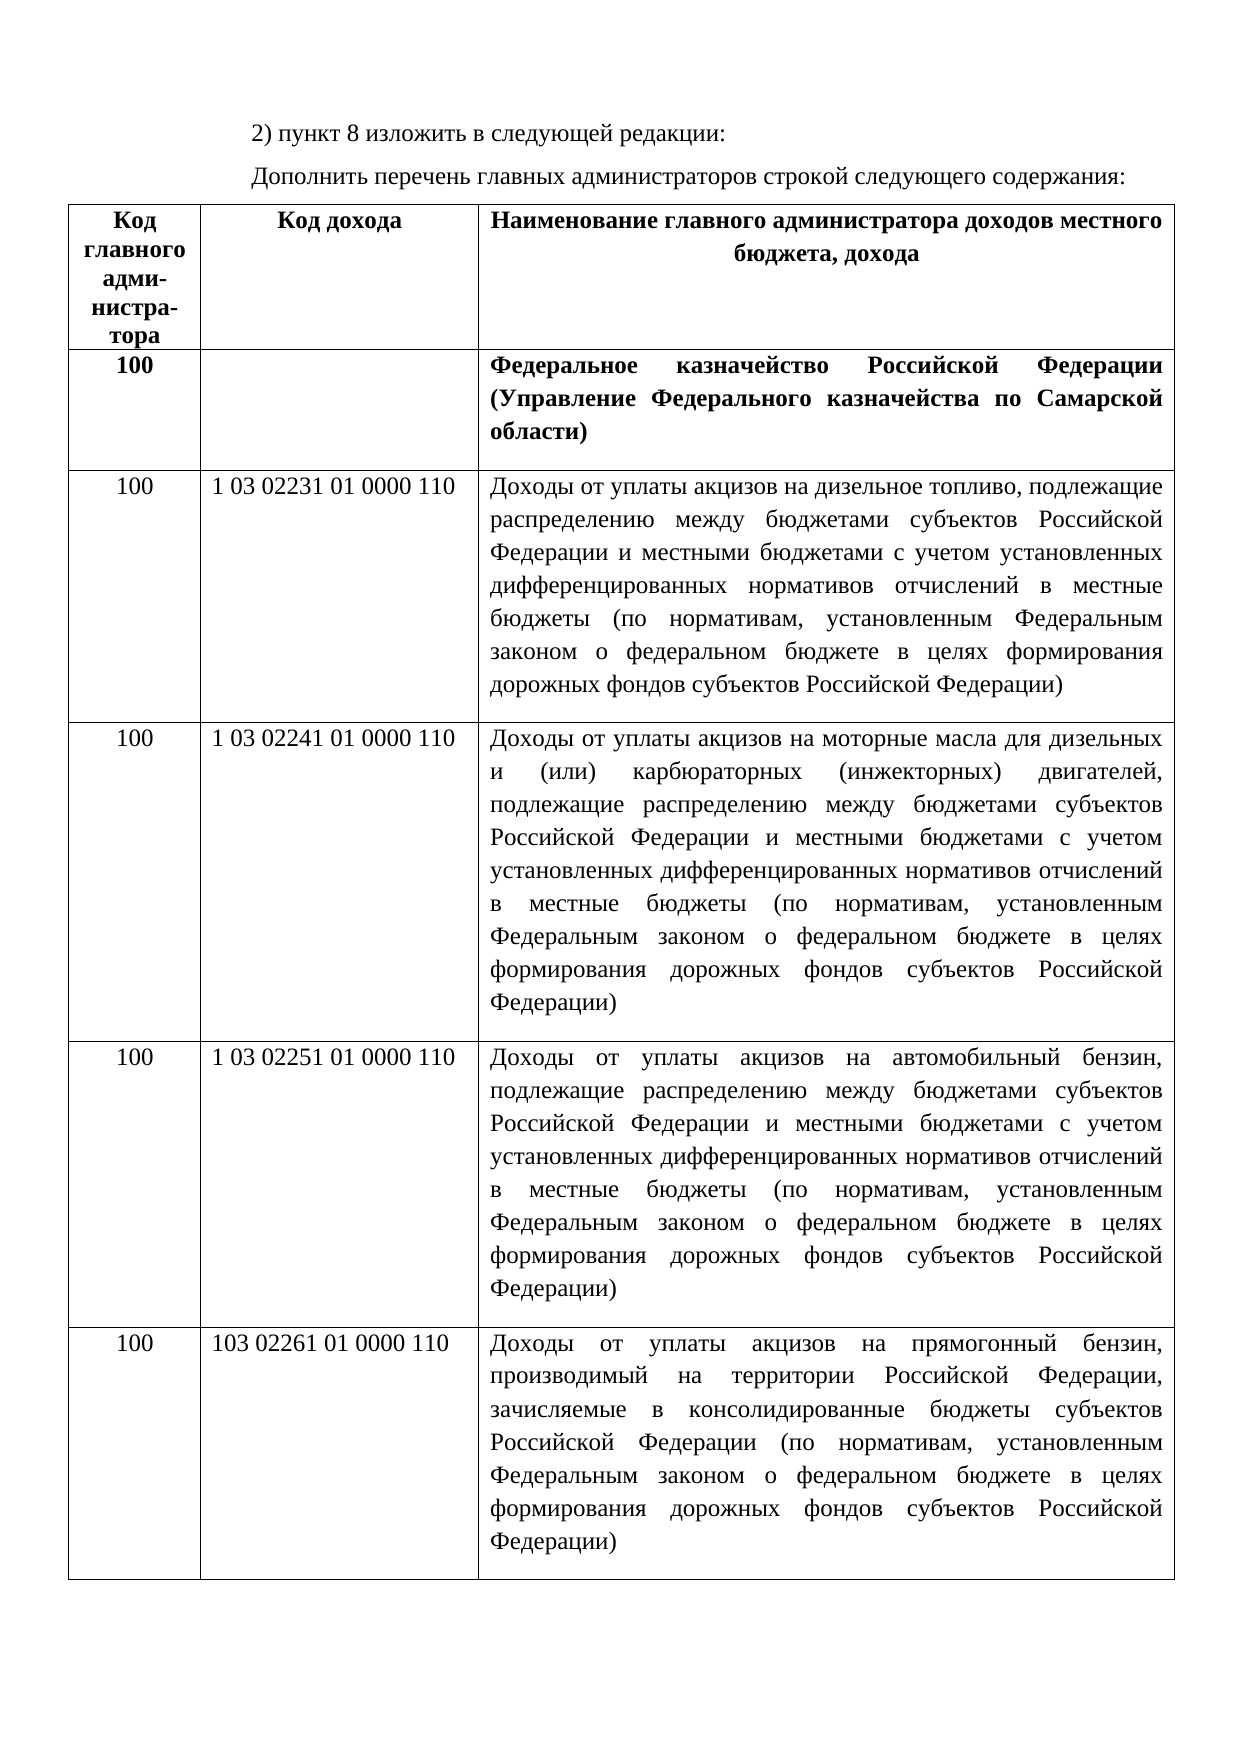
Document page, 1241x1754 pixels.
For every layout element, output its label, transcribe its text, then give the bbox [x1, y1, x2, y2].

table_cell 1 03 02241 01 0000 110 [201, 723, 478, 1041]
table_header Наименование главного администратора доходов местного бюджета, дохода [479, 205, 1174, 349]
table_cell Доходы от уплаты акцизов на моторные масла для дизельных и (или) карбюраторных (инжекторных) двигателей, подлежащие распределению между бюджетами субъектов Российской Федерации и местными бюджетами с учетом установленных дифференцированных нормативов отчислений в местные бюджеты (по нормативам, установленным Федеральным законом о федеральном бюджете в целях формирования дорожных фондов субъектов Российской Федерации) [479, 723, 1174, 1041]
table_cell 1 03 02231 01 0000 110 [201, 471, 478, 722]
text 2) пункт 8 изложить в следующей редакции: [177, 118, 1152, 147]
table_cell Доходы от уплаты акцизов на прямогонный бензин, производимый на территории Российской Федерации, зачисляемые в консолидированные бюджеты субъектов Российской Федерации (по нормативам, установленным Федеральным законом о федеральном бюджете в целях формирования дорожных фондов субъектов Российской Федерации) [479, 1328, 1174, 1579]
table_cell 100 [69, 723, 200, 1041]
table_cell 100 [69, 350, 200, 470]
text Дополнить перечень главных администраторов строкой следующего содержания: [177, 161, 1152, 190]
table_cell 100 [69, 1042, 200, 1327]
table_cell 1 03 02251 01 0000 110 [201, 1042, 478, 1327]
table_cell 100 [69, 1328, 200, 1579]
table_cell Федеральное казначейство Российской Федерации (Управление Федерального казначейства по Самарской области) [479, 350, 1174, 470]
table_header Код главного адми- нистра- тора [69, 205, 200, 349]
table_header Код дохода [201, 205, 478, 349]
table_cell Доходы от уплаты акцизов на дизельное топливо, подлежащие распределению между бюджетами субъектов Российской Федерации и местными бюджетами с учетом установленных дифференцированных нормативов отчислений в местные бюджеты (по нормативам, установленным Федеральным законом о федеральном бюджете в целях формирования дорожных фондов субъектов Российской Федерации) [479, 471, 1174, 722]
table_cell 103 02261 01 0000 110 [201, 1328, 478, 1579]
table_cell [201, 350, 478, 470]
table_cell 100 [69, 471, 200, 722]
table_cell Доходы от уплаты акцизов на автомобильный бензин, подлежащие распределению между бюджетами субъектов Российской Федерации и местными бюджетами с учетом установленных дифференцированных нормативов отчислений в местные бюджеты (по нормативам, установленным Федеральным законом о федеральном бюджете в целях формирования дорожных фондов субъектов Российской Федерации) [479, 1042, 1174, 1327]
